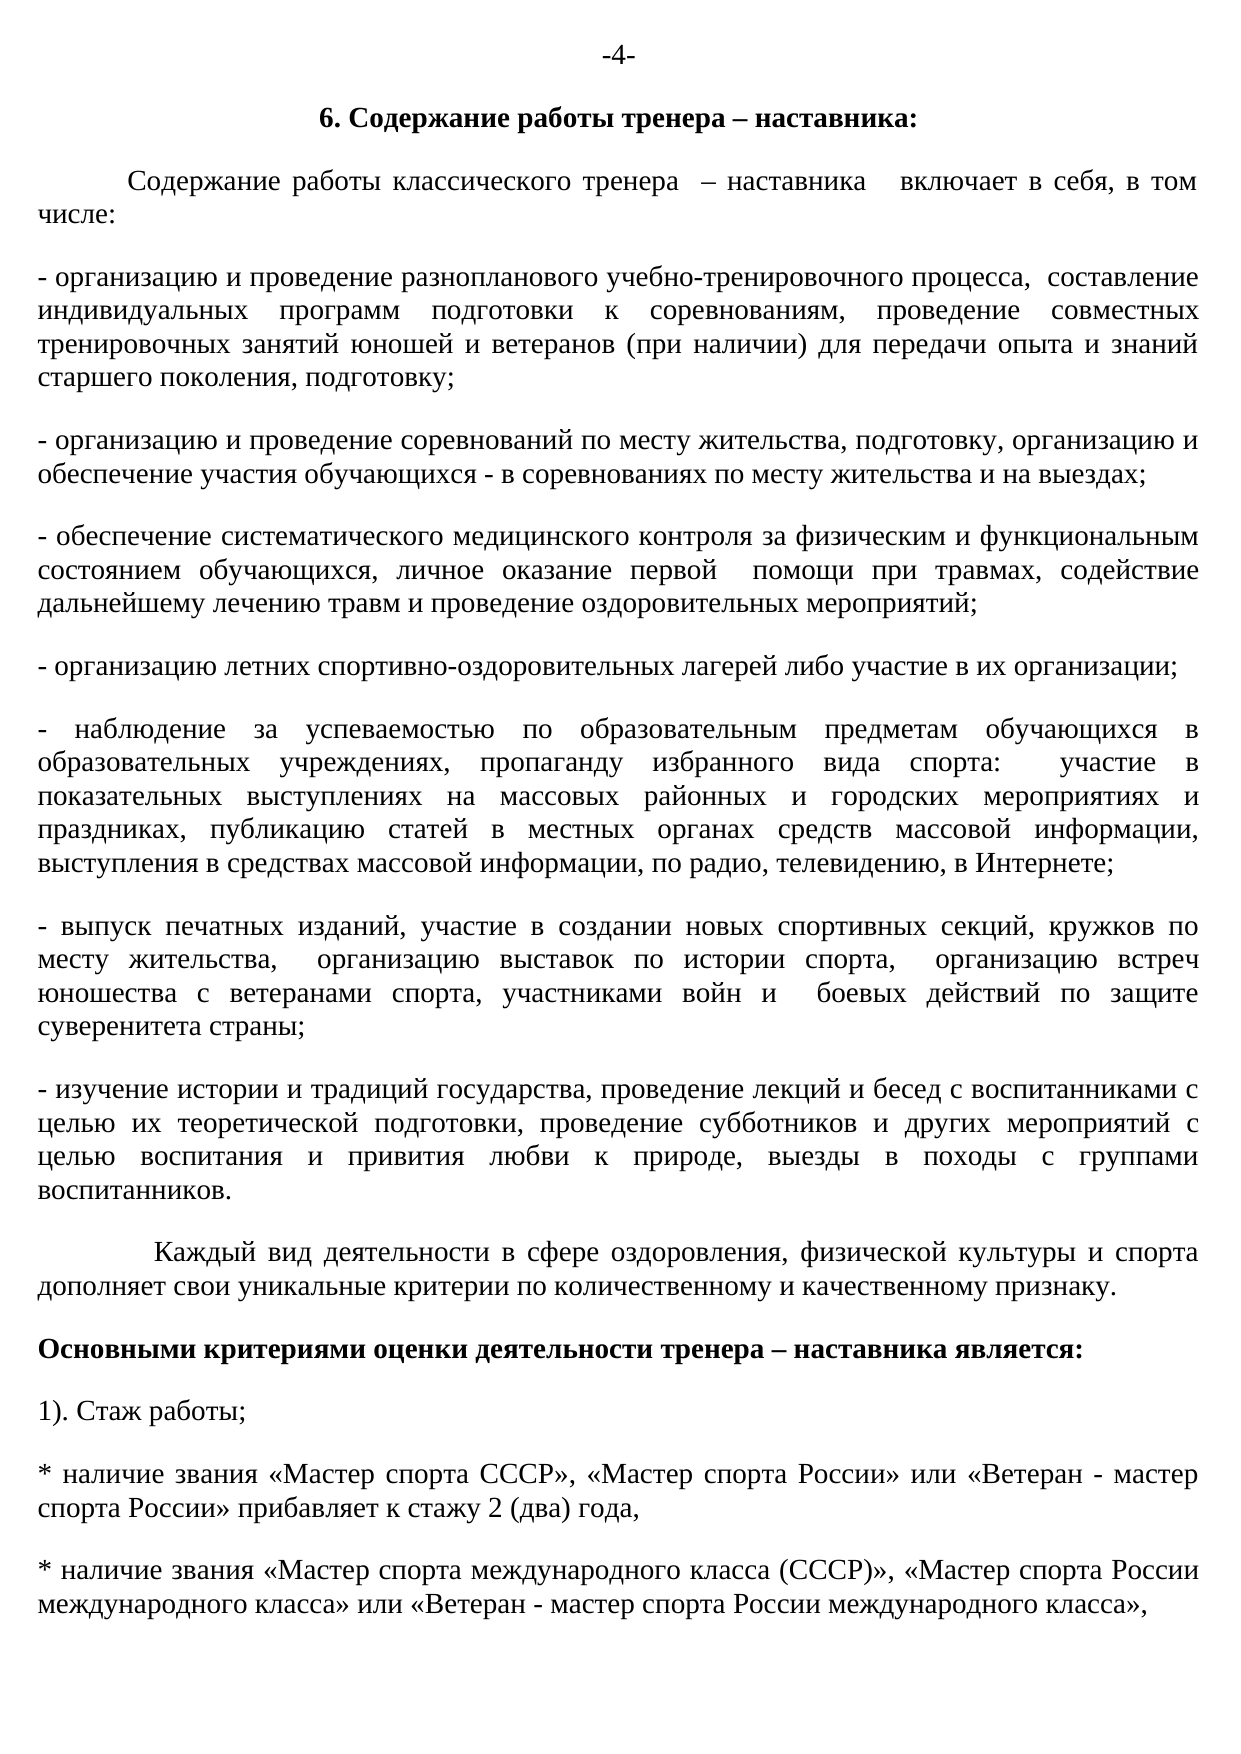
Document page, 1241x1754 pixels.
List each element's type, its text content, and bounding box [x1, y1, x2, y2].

text 6. Содержание работы тренера – наставника: [37, 100, 1200, 133]
text -4- [37, 37, 1200, 71]
text - организацию летних спортивно-оздоровительных лагерей либо участие в их организации; [37, 648, 1200, 682]
text - организацию и проведение соревнований по месту жительства, подготовку, организацию и обеспечение участия обучающихся - в соревнованиях по месту жительства и на выездах; [37, 422, 1200, 489]
text * наличие звания «Мастер спорта международного класса (СССР)», «Мастер спорта России международного класса» или «Ветеран - мастер спорта России международного класса», [37, 1552, 1200, 1619]
text Каждый вид деятельности в сфере оздоровления, физической культуры и спорта дополняет свои уникальные критерии по количественному и качественному признаку. [37, 1234, 1200, 1302]
text 1). Стаж работы; [37, 1393, 1200, 1427]
text - обеспечение систематического медицинского контроля за физическим и функциональным состоянием обучающихся, личное оказание первой помощи при травмах, содействие дальнейшему лечению травм и проведение оздоровительных мероприятий; [37, 518, 1200, 619]
text - наблюдение за успеваемостью по образовательным предметам обучающихся в образовательных учреждениях, пропаганду избранного вида спорта: участие в показательных выступлениях на массовых районных и городских мероприятиях и праздниках, публикацию статей в местных органах средств массовой информации, выступления в средствах массовой информации, по радио, телевидению, в Интернете; [37, 711, 1200, 879]
text Основными критериями оценки деятельности тренера – наставника является: [37, 1331, 1200, 1364]
text - изучение истории и традиций государства, проведение лекций и бесед с воспитанниками с целью их теоретической подготовки, проведение субботников и других мероприятий с целью воспитания и привития любви к природе, выезды в походы с группами воспитанников. [37, 1071, 1200, 1205]
text - организацию и проведение разнопланового учебно-тренировочного процесса, составление индивидуальных программ подготовки к соревнованиям, проведение совместных тренировочных занятий юношей и ветеранов (при наличии) для передачи опыта и знаний старшего поколения, подготовку; [37, 259, 1200, 393]
text Содержание работы классического тренера – наставника включает в себя, в том числе: [37, 163, 1200, 230]
text * наличие звания «Мастер спорта СССР», «Мастер спорта России» или «Ветеран - мастер спорта России» прибавляет к стажу 2 (два) года, [37, 1456, 1200, 1523]
text - выпуск печатных изданий, участие в создании новых спортивных секций, кружков по месту жительства, организацию выставок по истории спорта, организацию встреч юношества с ветеранами спорта, участниками войн и боевых действий по защите суверенитета страны; [37, 908, 1200, 1042]
